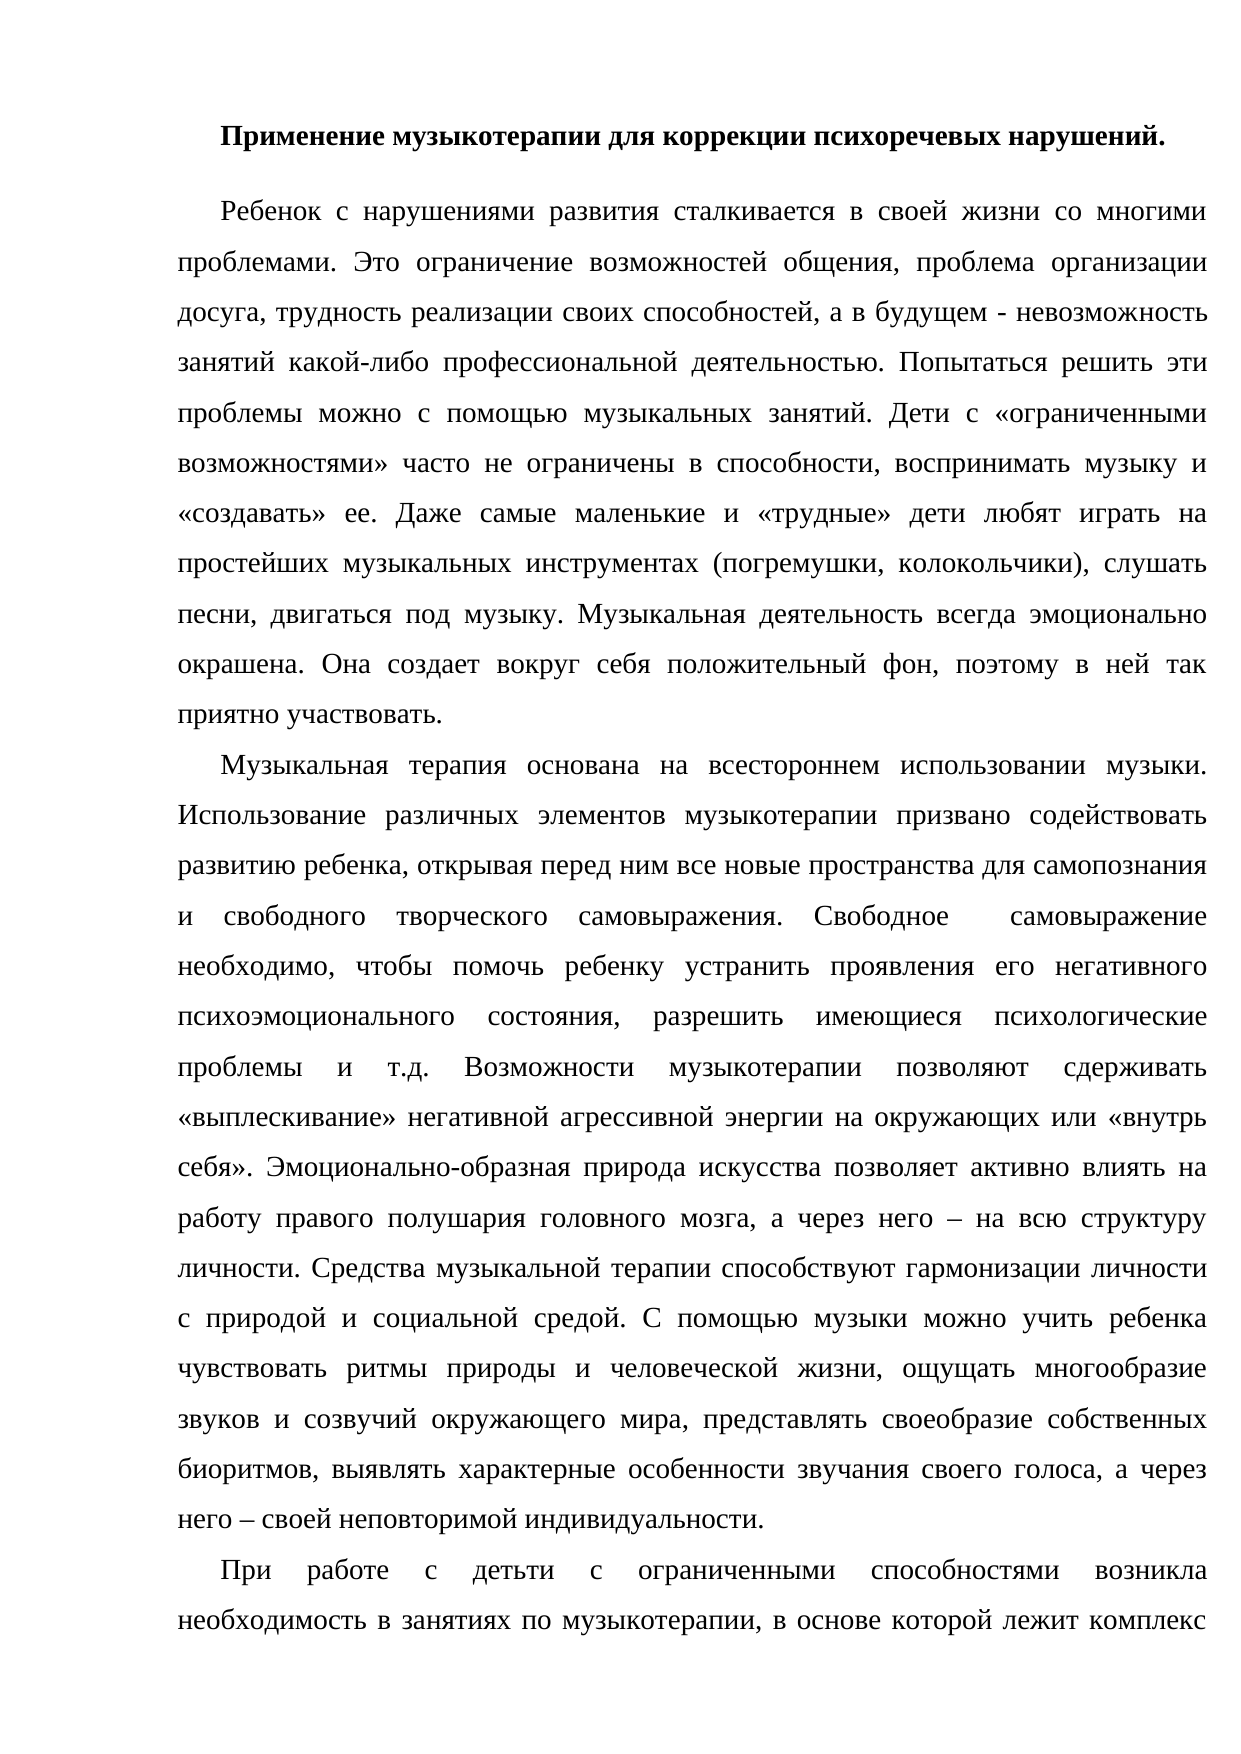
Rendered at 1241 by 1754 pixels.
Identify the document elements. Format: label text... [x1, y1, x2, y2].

text Музыкальная терапия основана на всестороннем использовании музыки. Использование различных элементов музыкотерапии призвано содействовать развитию ребенка, открывая перед ним все новые пространства для самопознания и свободного творческого самовыражения. Свободное самовыражение необходимо, чтобы помочь ребенку устранить проявления его негативного психоэмоционального состояния, разрешить имеющиеся психологические проблемы и т.д. Возможности музыкотерапии позволяют сдерживать «выплескивание» негативной агрессивной энергии на окружающих или «внутрь себя». Эмоционально-образная природа искусства позволяет активно влиять на работу правого полушария головного мозга, а через него – на всю структуру личности. Средства музыкальной терапии способствуют гармонизации личности с природой и социальной средой. С помощью музыки можно учить ребенка чувствовать ритмы природы и человеческой жизни, ощущать многообразие звуков и созвучий окружающего мира, представлять своеобразие собственных биоритмов, выявлять характерные особенности звучания своего голоса, а через него – своей неповторимой индивидуальности. [177, 747, 1208, 1535]
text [177, 1552, 1208, 1636]
text Применение музыкотерапии для коррекции психоречевых нарушений. [177, 118, 1208, 152]
text Ребенок с нарушениями развития сталкивается в своей жизни со многими проблемами. Это ограничение возможностей общения, проблема организации досуга, трудность реализации своих способностей, а в будущем - невозможность занятий какой-либо профессиональной деятельностью. Попытаться решить эти проблемы можно с помощью музыкальных занятий. Дети с «ограниченными возможностями» часто не ограничены в способности, воспринимать музыку и «создавать» ее. Даже самые маленькие и «трудные» дети любят играть на простейших музыкальных инструментах (погремушки, колокольчики), слушать песни, двигаться под музыку. Музыкальная деятельность всегда эмоционально окрашена. Она создает вокруг себя положительный фон, поэтому в ней так приятно участвовать. [177, 193, 1208, 730]
